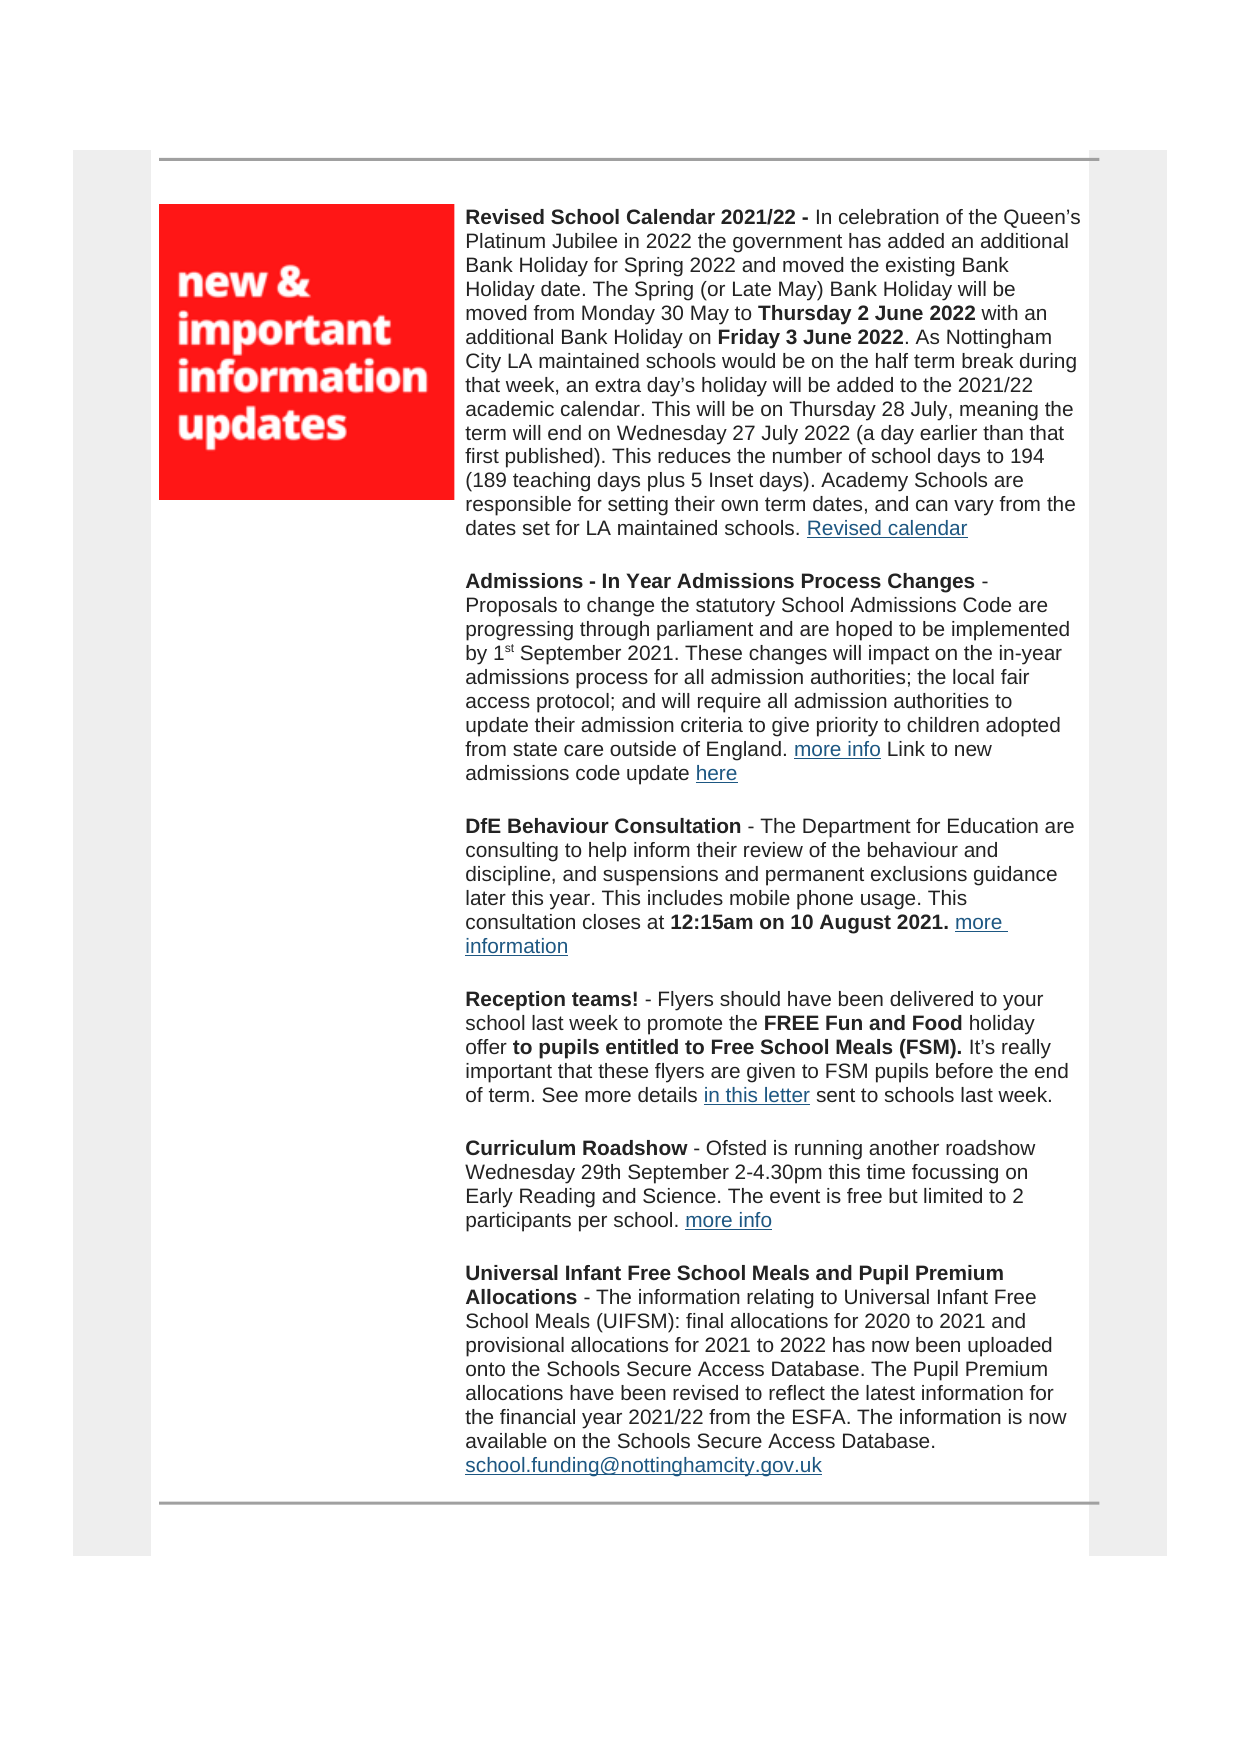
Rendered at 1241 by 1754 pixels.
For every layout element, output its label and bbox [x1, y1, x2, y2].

picture [159, 204, 455, 500]
